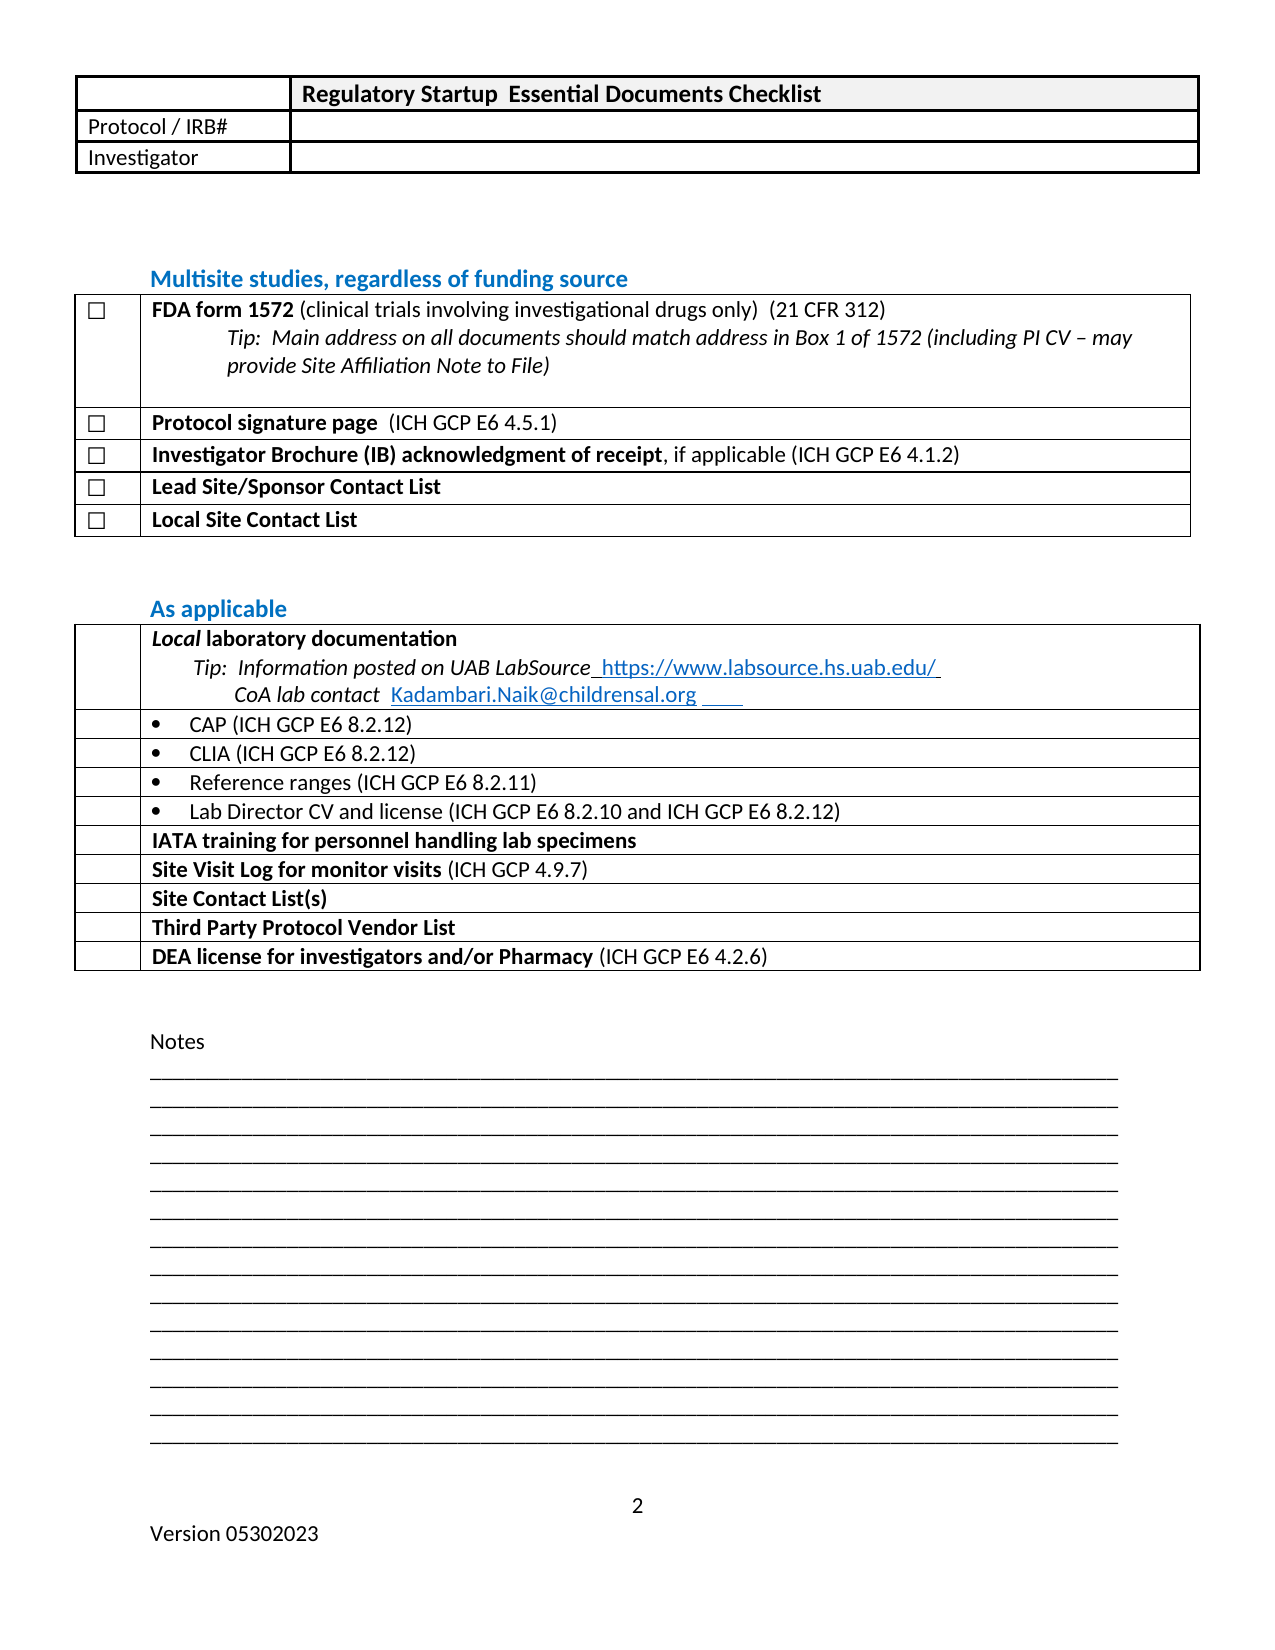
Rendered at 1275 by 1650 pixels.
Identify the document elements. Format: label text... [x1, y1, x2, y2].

text As applicable [150, 593, 1125, 623]
table_cell CAP (ICH GCP E6 8.2.12) [141, 710, 1199, 738]
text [150, 1055, 1125, 1448]
table_cell [76, 797, 140, 825]
table_cell [76, 826, 140, 854]
table_cell [76, 884, 140, 912]
text Multisite studies, regardless of funding source [150, 263, 1125, 294]
table_cell [76, 739, 140, 767]
table_cell Protocol signature page (ICH GCP E6 4.5.1) [141, 408, 1190, 439]
table_cell [76, 710, 140, 738]
table_cell [76, 942, 140, 970]
table_cell Site Contact List(s) [141, 884, 1199, 912]
table_header FDA form 1572 (clinical trials involving investigational drugs only) (21 CFR 312) Tip: Main address on all documents should match address in Box 1 of 1572 (including PI CV – may provide Site Affiliation Note to File) [141, 295, 1190, 407]
table_cell [76, 768, 140, 796]
table_cell Site Visit Log for monitor visits (ICH GCP 4.9.7) [141, 855, 1199, 883]
table_cell Lead Site/Sponsor Contact List [141, 473, 1190, 504]
table_cell CLIA (ICH GCP E6 8.2.12) [141, 739, 1199, 767]
table_cell DEA license for investigators and/or Pharmacy (ICH GCP E6 4.2.6) [141, 942, 1199, 970]
table_cell Local Site Contact List [141, 505, 1190, 536]
table_cell Reference ranges (ICH GCP E6 8.2.11) [141, 768, 1199, 796]
table_header [76, 625, 140, 709]
table_cell Third Party Protocol Vendor List [141, 913, 1199, 941]
text Notes [150, 1027, 1125, 1055]
table_cell Investigator Brochure (IB) acknowledgment of receipt, if applicable (ICH GCP E6 4.1.2) [141, 440, 1190, 471]
table_cell [76, 855, 140, 883]
table_cell [76, 913, 140, 941]
table_header Local laboratory documentation Tip: Information posted on UAB LabSource https://www.labsource.hs.uab.edu/ CoA lab contact Kadambari.Naik@childrensal.org [141, 625, 1199, 709]
table_cell Lab Director CV and license (ICH GCP E6 8.2.10 and ICH GCP E6 8.2.12) [141, 797, 1199, 825]
table_cell IATA training for personnel handling lab specimens [141, 826, 1199, 854]
